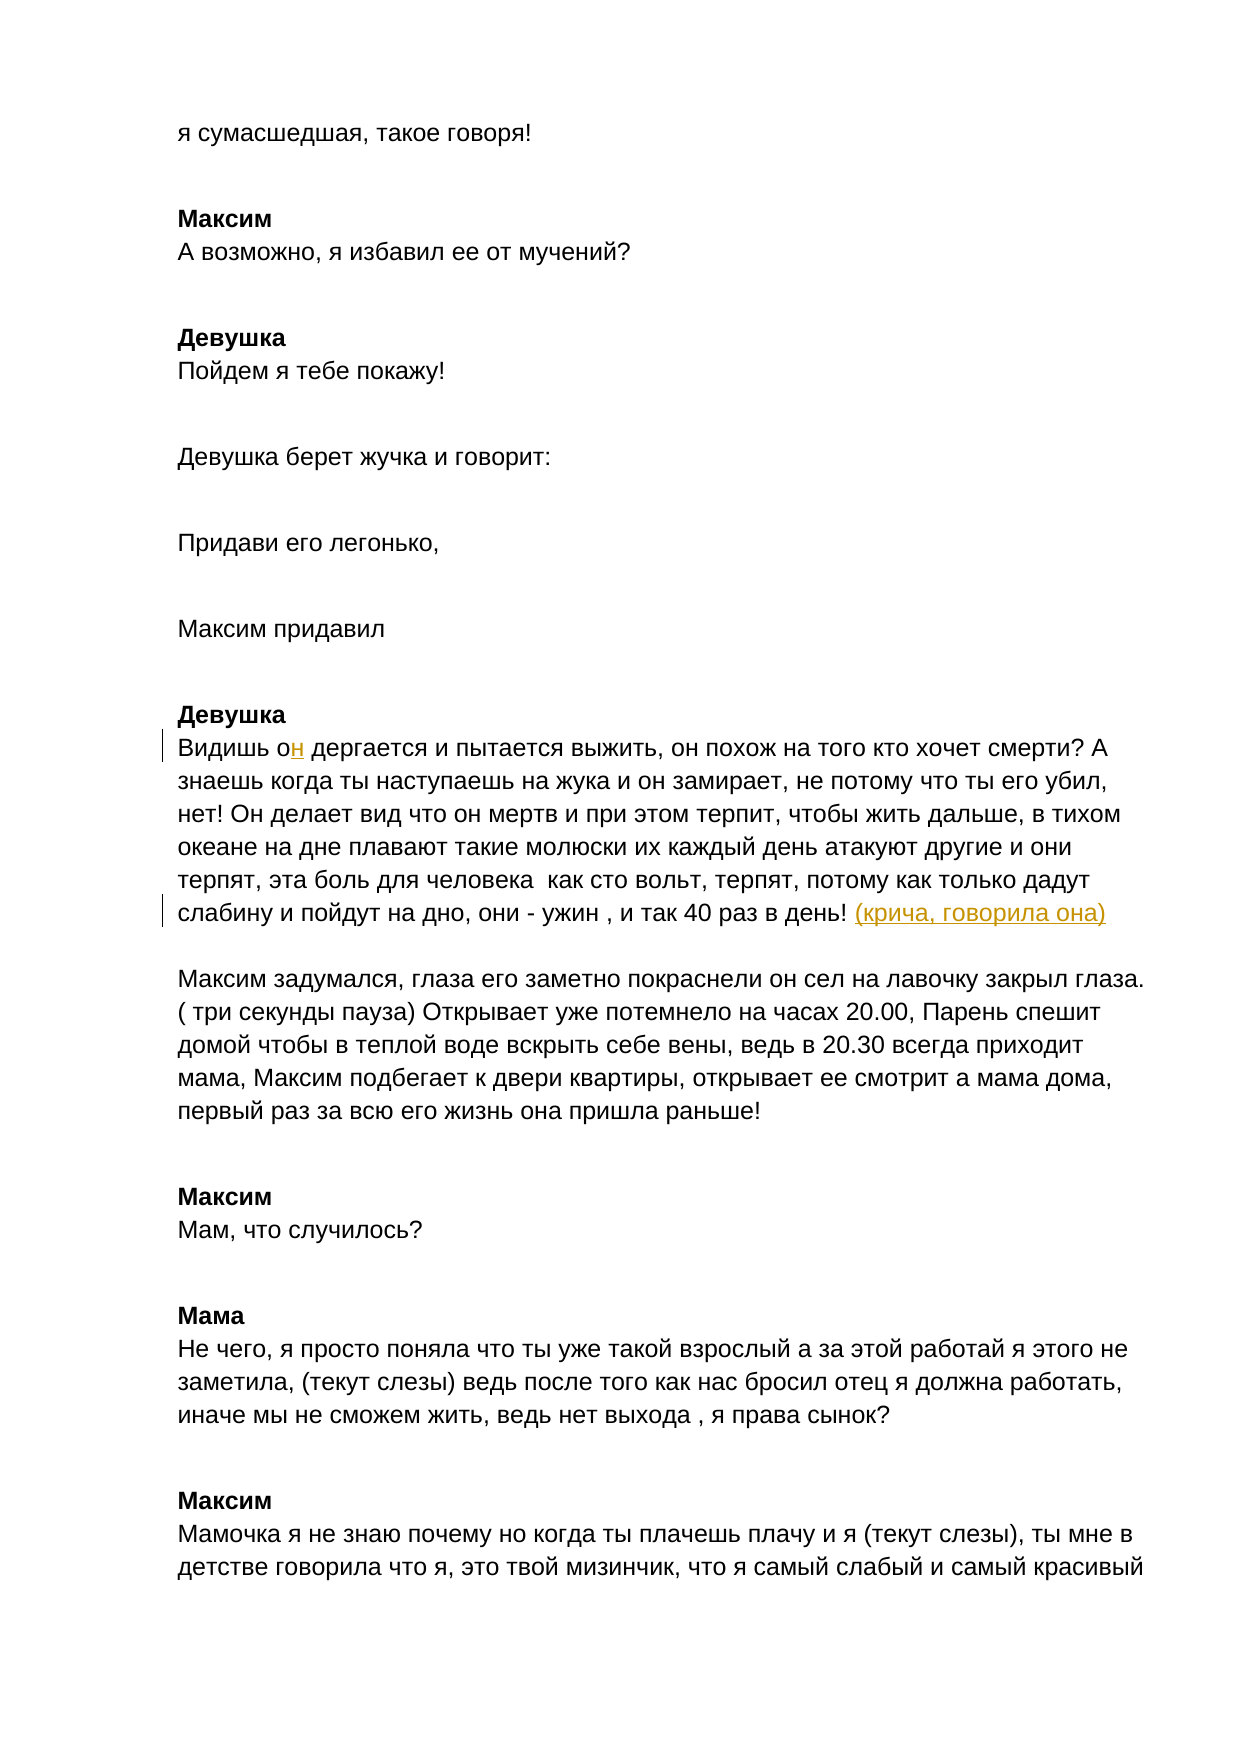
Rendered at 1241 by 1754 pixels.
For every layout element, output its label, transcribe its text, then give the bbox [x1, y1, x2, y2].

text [177, 118, 1152, 179]
text Девушка Видишь о дергается и пытается выжить, он похож на того кто хочет смерти? А знаешь когда ты наступаешь на жука и он замирает, не потому что ты его убил, нет! Он делает вид что он мертв и при этом терпит, чтобы жить дальше, в тихом океане на дне плавают такие молюски их каждый день атакуют другие и они терпят, эта боль для человека как сто вольт, терпят, потому как только дадут слабину и пойдут на дно, они - ужин , и так 40 раз в день! Максим задумался, глаза его заметно покраснели он сел на лавочку закрыл глаза. ( три секунды пауза) Открывает уже потемнело на часах 20.00, Парень спешит домой чтобы в теплой воде вскрыть себе вены, ведь в 20.30 всегда приходит мама, Максим подбегает к двери квартиры, открывает ее смотрит а мама дома, первый раз за всю его жизнь она пришла раньше! [177, 700, 1152, 1157]
text Мама Не чего, я просто поняла что ты уже такой взрослый а за этой работай я этого не заметила, (текут слезы) ведь после того как нас бросил отец я должна работать, иначе мы не сможем жить, ведь нет выхода , я права сынок? [177, 1301, 1152, 1461]
text Максим А возможно, я избавил ее от мучений? [177, 204, 1152, 298]
text Девушка берет жучка и говорит: [177, 442, 1152, 503]
text Девушка Пойдем я тебе покажу! [177, 323, 1152, 417]
text Максим придавил [177, 614, 1152, 675]
text Максим Мам, что случилось? [177, 1182, 1152, 1276]
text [177, 1486, 1152, 1581]
text Придави его легонько, [177, 528, 1152, 589]
